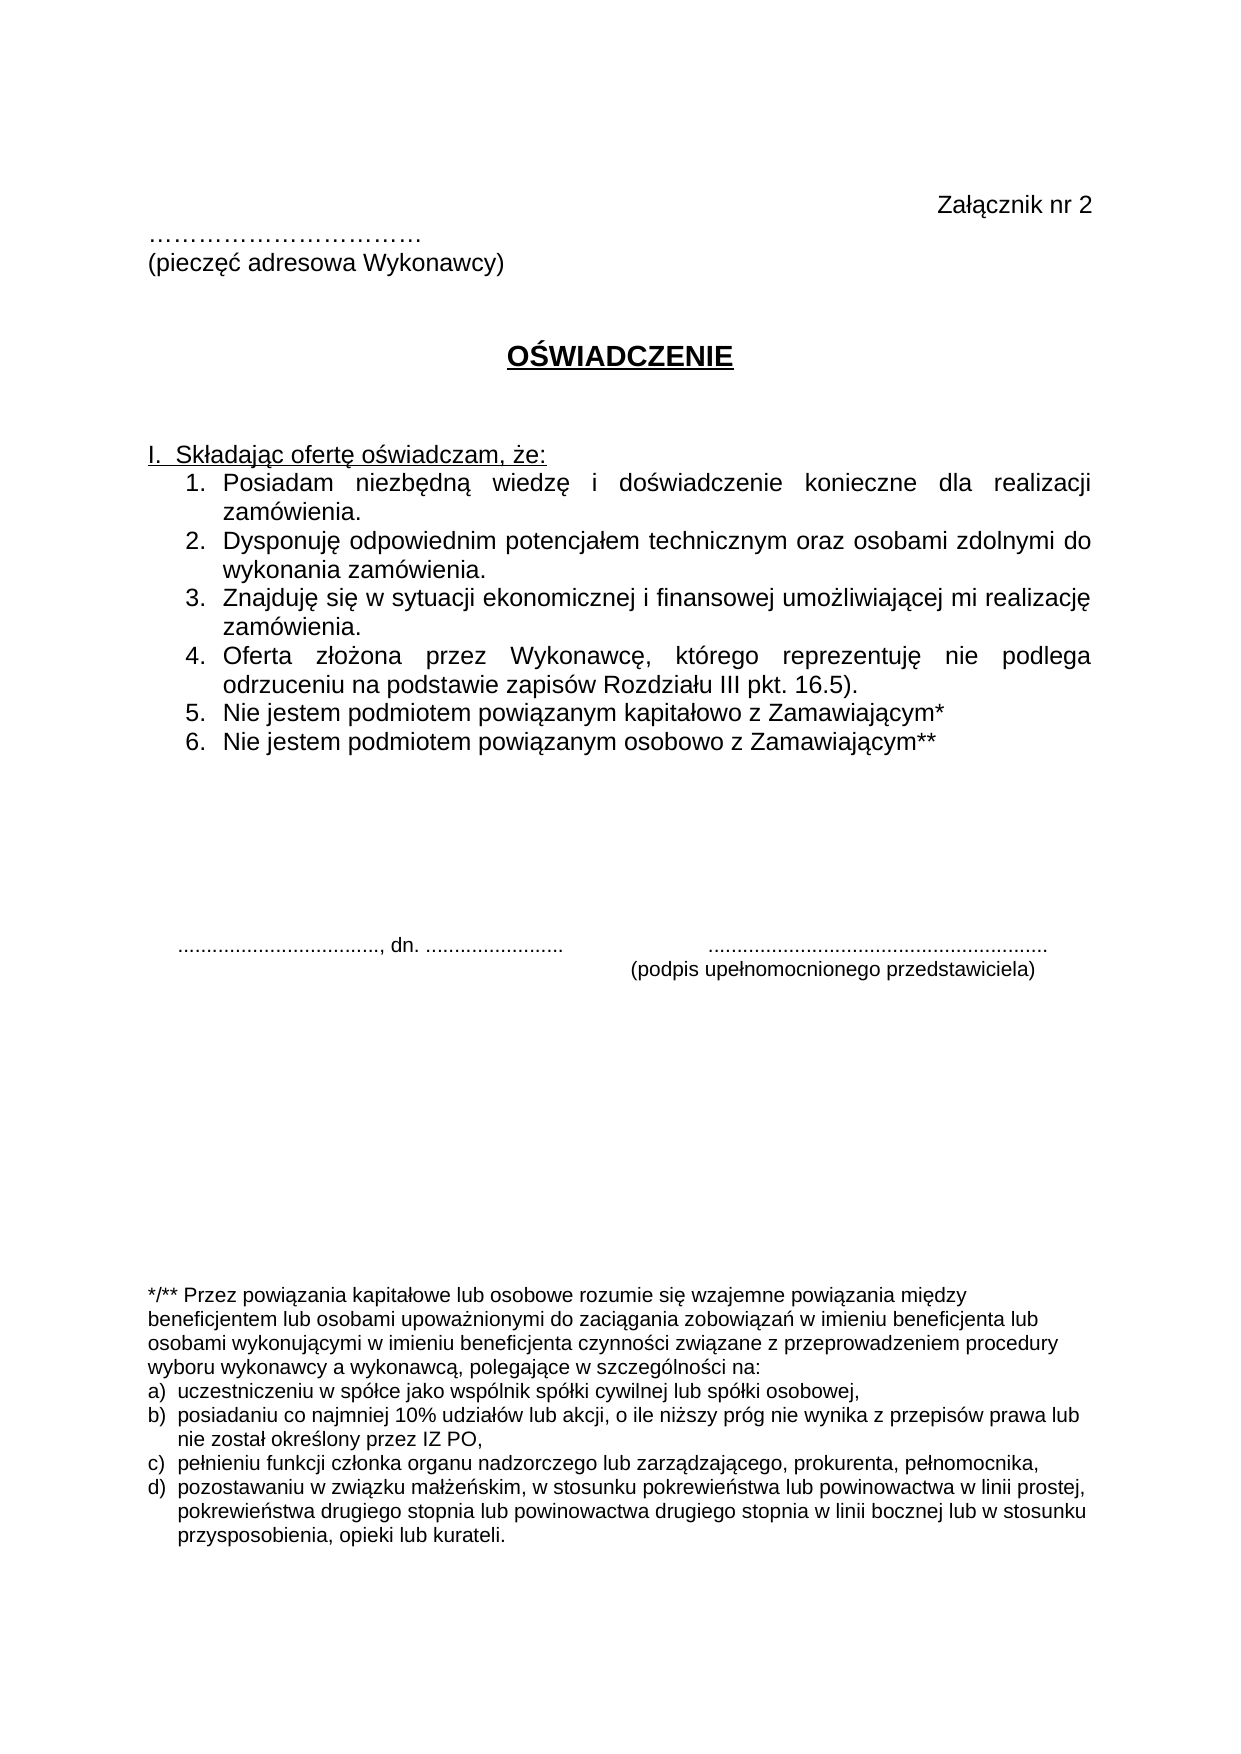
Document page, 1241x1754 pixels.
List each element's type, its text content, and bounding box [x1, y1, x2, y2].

list Oferta złożona przez Wykonawcę, którego reprezentuję nie podlega odrzuceniu na podstawie zapisów Rozdziału III pkt. 16.5). [185, 641, 1092, 698]
text (podpis upełnomocnionego przedstawiciela) [177, 957, 1092, 981]
list pełnieniu funkcji członka organu nadzorczego lub zarządzającego, prokurenta, pełnomocnika, [148, 1451, 1092, 1474]
list Posiadam niezbędną wiedzę i doświadczenie konieczne dla realizacji zamówienia. [185, 468, 1092, 526]
text (pieczęć adresowa Wykonawcy) [148, 248, 1092, 277]
list Znajduję się w sytuacji ekonomicznej i finansowej umożliwiającej mi realizację zamówienia. [185, 583, 1092, 641]
text OŚWIADCZENIE [148, 339, 1092, 372]
list pozostawaniu w związku małżeńskim, w stosunku pokrewieństwa lub powinowactwa w linii prostej, pokrewieństwa drugiego stopnia lub powinowactwa drugiego stopnia w linii bocznej lub w stosunku przysposobienia, opieki lub kurateli. [148, 1474, 1092, 1546]
text ..................................., dn. ........................ ........................................................... [177, 933, 1092, 957]
text I. Składając ofertę oświadczam, że: [148, 439, 1092, 468]
list uczestniczeniu w spółce jako wspólnik spółki cywilnej lub spółki osobowej, [148, 1379, 1092, 1403]
list Nie jestem podmiotem powiązanym osobowo z Zamawiającym** [185, 727, 1092, 756]
text Załącznik nr 2 [148, 190, 1092, 219]
text */** Przez powiązania kapitałowe lub osobowe rozumie się wzajemne powiązania między beneficjentem lub osobami upoważnionymi do zaciągania zobowiązań w imieniu beneficjenta lub osobami wykonującymi w imieniu beneficjenta czynności związane z przeprowadzeniem procedury wyboru wykonawcy a wykonawcą, polegające w szczególności na: [148, 1283, 1092, 1379]
list Dysponuję odpowiednim potencjałem technicznym oraz osobami zdolnymi do wykonania zamówienia. [185, 526, 1092, 583]
list Nie jestem podmiotem powiązanym kapitałowo z Zamawiającym* [185, 698, 1092, 727]
list posiadaniu co najmniej 10% udziałów lub akcji, o ile niższy próg nie wynika z przepisów prawa lub nie został określony przez IZ PO, [148, 1403, 1092, 1451]
text …………………………… [148, 219, 1092, 248]
